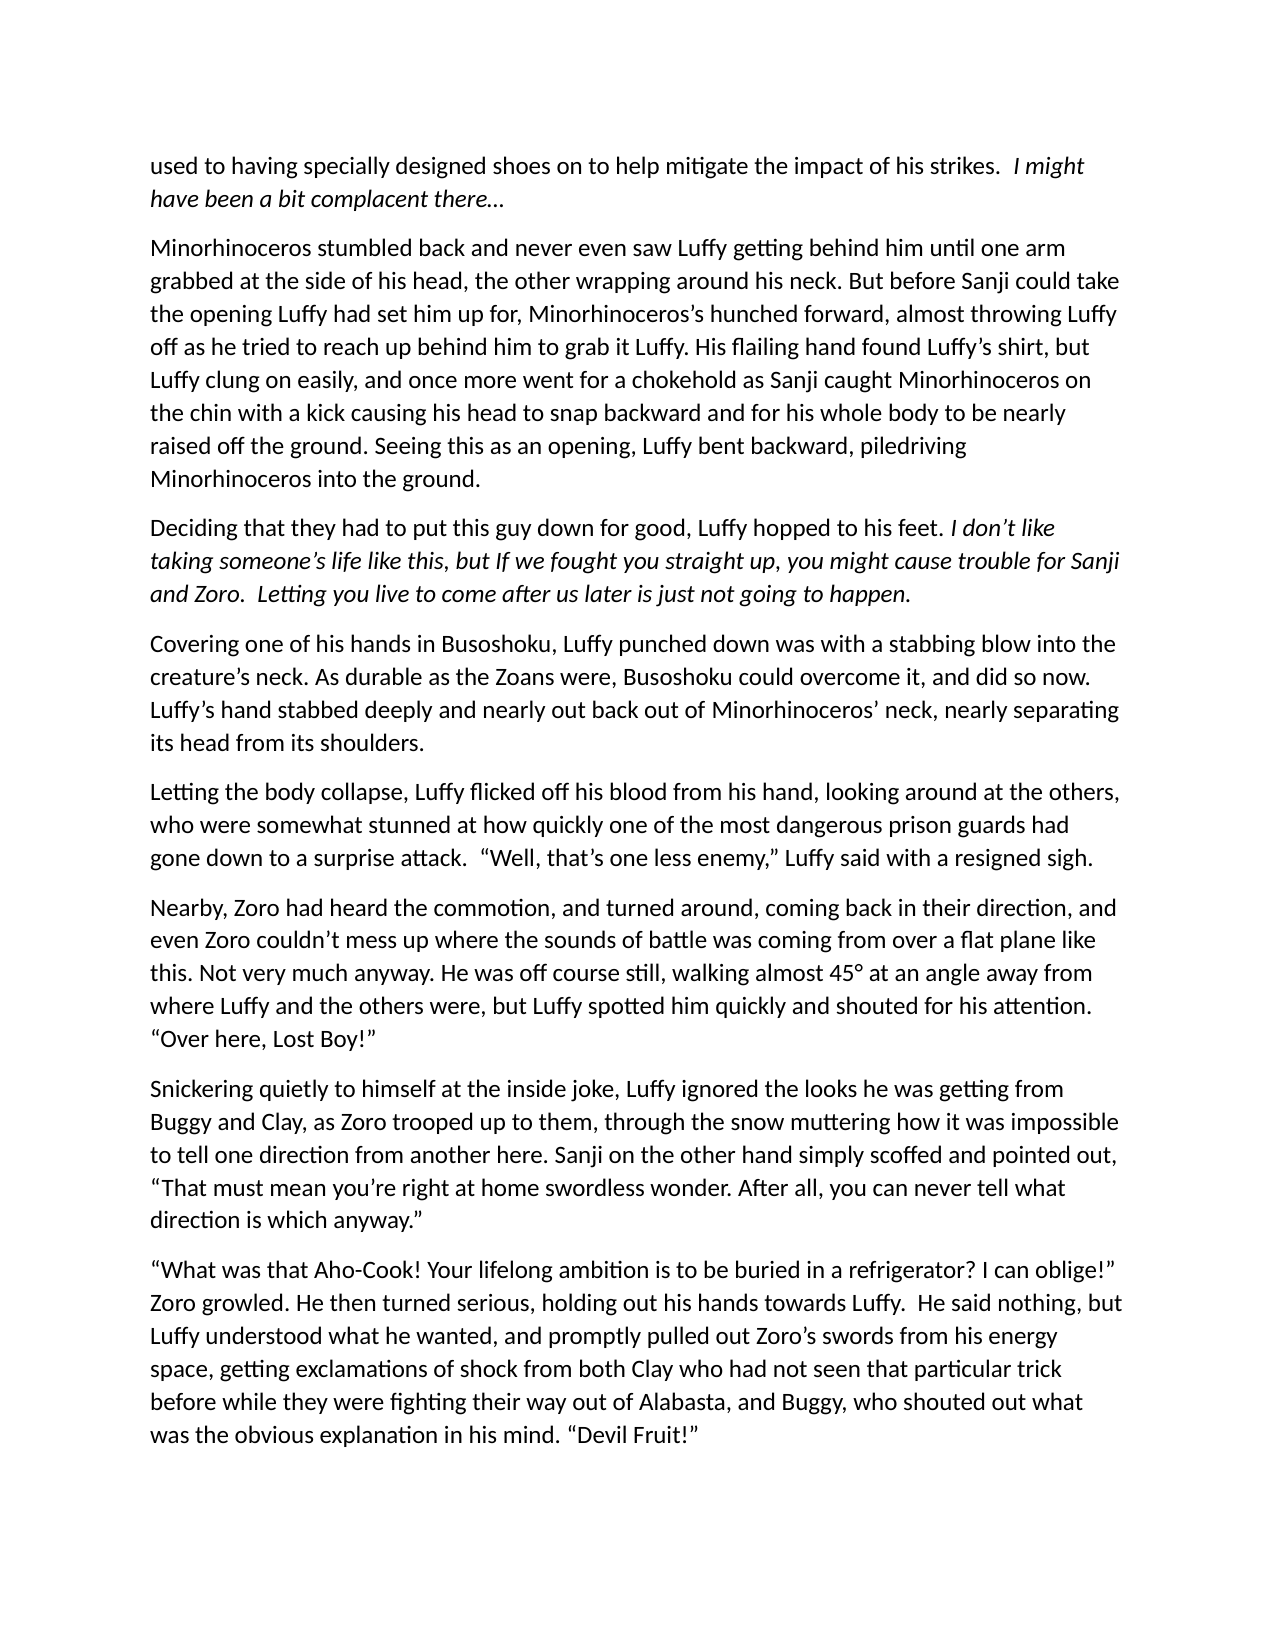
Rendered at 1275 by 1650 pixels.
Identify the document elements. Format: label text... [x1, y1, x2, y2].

text “What was that Aho-Cook! Your lifelong ambition is to be buried in a refrigerator? I can oblige!” Zoro growled. He then turned serious, holding out his hands towards Luffy. He said nothing, but Luffy understood what he wanted, and promptly pulled out Zoro’s swords from his energy space, getting exclamations of shock from both Clay who had not seen that particular trick before while they were fighting their way out of Alabasta, and Buggy, who shouted out what was the obvious explanation in his mind. “Devil Fruit!” [150, 1254, 1125, 1449]
text Covering one of his hands in Busoshoku, Luffy punched down was with a stabbing blow into the creature’s neck. As durable as the Zoans were, Busoshoku could overcome it, and did so now. Luffy’s hand stabbed deeply and nearly out back out of Minorhinoceros’ neck, nearly separating its head from its shoulders. [150, 628, 1125, 757]
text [150, 150, 1125, 213]
text Letting the body collapse, Luffy flicked off his blood from his hand, looking around at the others, who were somewhat stunned at how quickly one of the most dangerous prison guards had gone down to a surprise attack. “Well, that’s one less enemy,” Luffy said with a resigned sigh. [150, 776, 1125, 873]
text Deciding that they had to put this guy down for good, Luffy hopped to his feet. I don’t like taking someone’s life like this, but If we fought you straight up, you might cause trouble for Sanji and Zoro. Letting you live to come after us later is just not going to happen. [150, 512, 1125, 609]
text Minorhinoceros stumbled back and never even saw Luffy getting behind him until one arm grabbed at the side of his head, the other wrapping around his neck. But before Sanji could take the opening Luffy had set him up for, Minorhinoceros’s hunched forward, almost throwing Luffy off as he tried to reach up behind him to grab it Luffy. His flailing hand found Luffy’s shirt, but Luffy clung on easily, and once more went for a chokehold as Sanji caught Minorhinoceros on the chin with a kick causing his head to snap backward and for his whole body to be nearly raised off the ground. Seeing this as an opening, Luffy bent backward, piledriving Minorhinoceros into the ground. [150, 232, 1125, 493]
text Snickering quietly to himself at the inside joke, Luffy ignored the looks he was getting from Buggy and Clay, as Zoro trooped up to them, through the snow muttering how it was impossible to tell one direction from another here. Sanji on the other hand simply scoffed and pointed out, “That must mean you’re right at home swordless wonder. After all, you can never tell what direction is which anyway.” [150, 1073, 1125, 1235]
text Nearby, Zoro had heard the commotion, and turned around, coming back in their direction, and even Zoro couldn’t mess up where the sounds of battle was coming from over a flat plane like this. Not very much anyway. He was off course still, walking almost 45° at an angle away from where Luffy and the others were, but Luffy spotted him quickly and shouted for his attention. “Over here, Lost Boy!” [150, 892, 1125, 1054]
